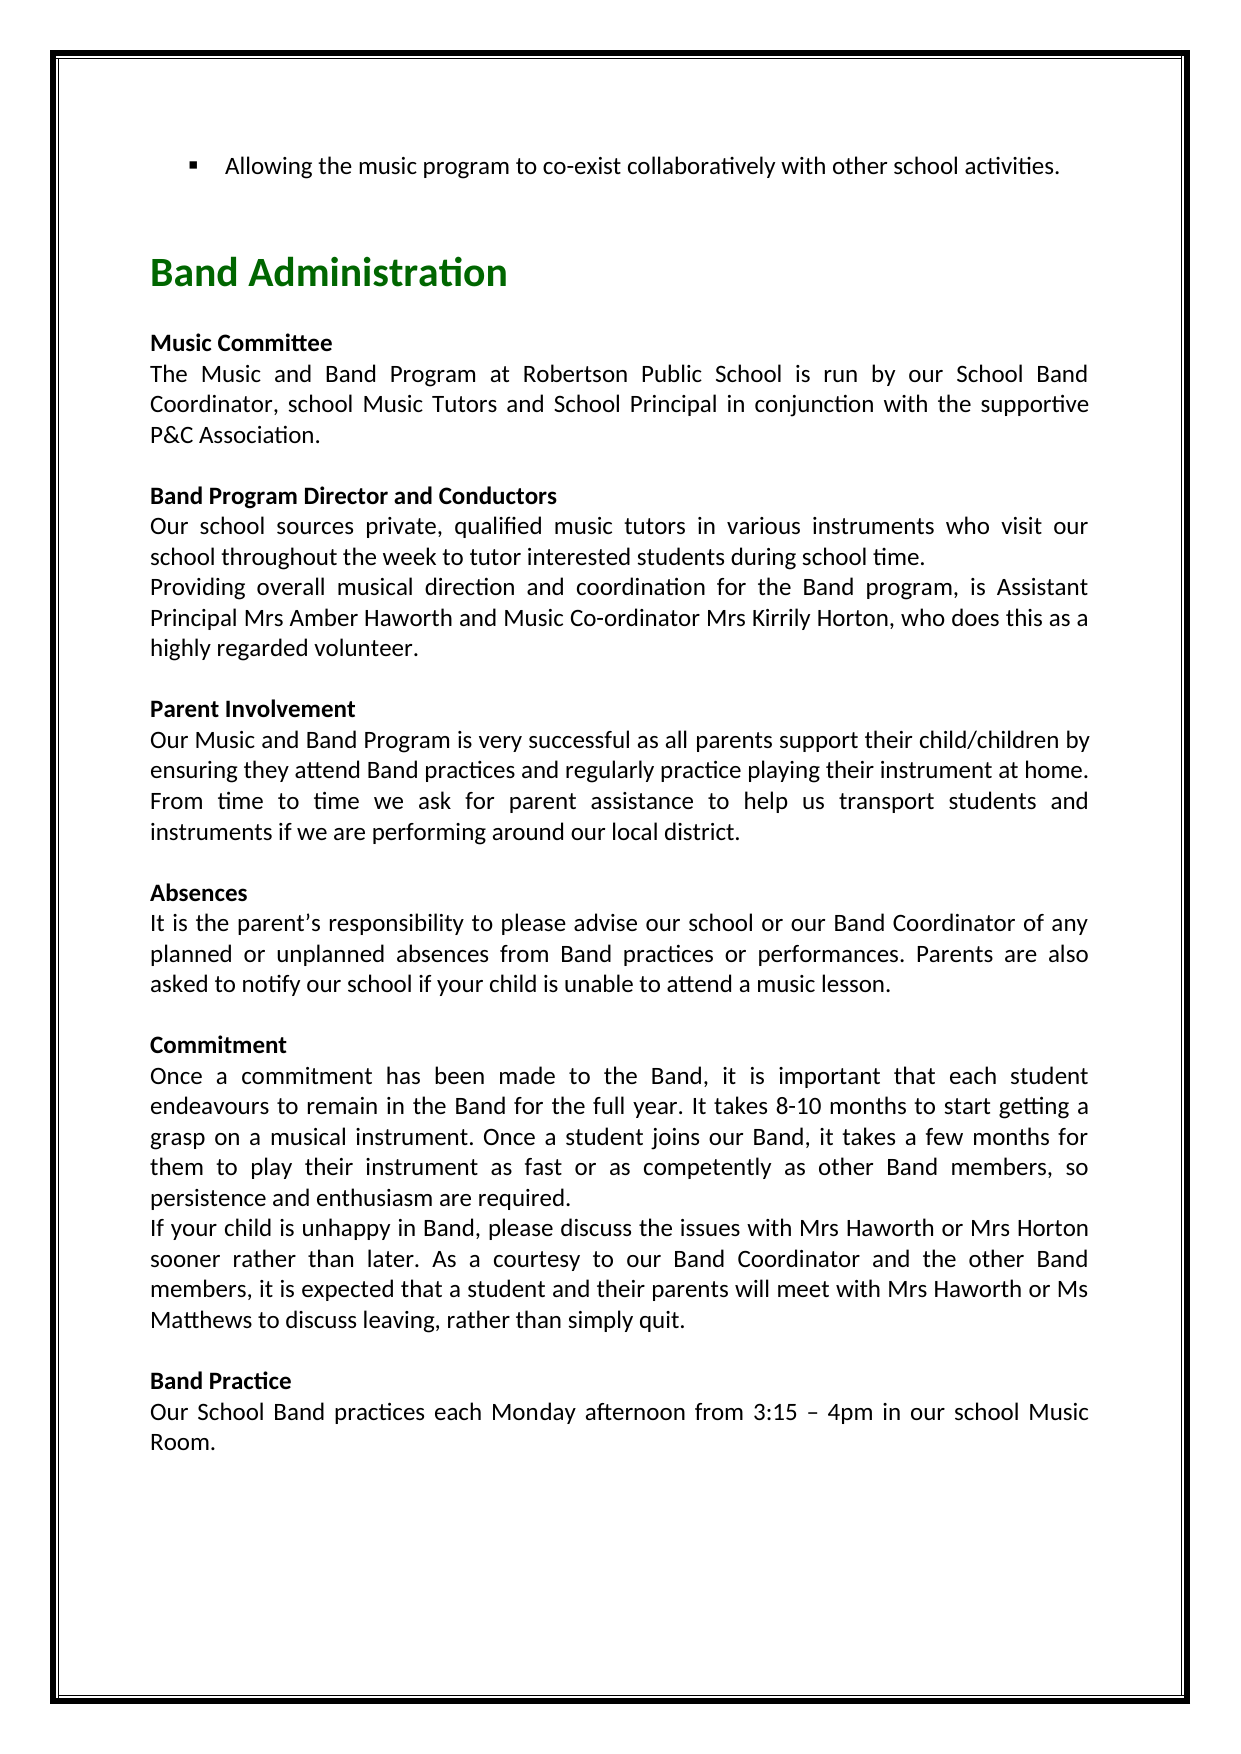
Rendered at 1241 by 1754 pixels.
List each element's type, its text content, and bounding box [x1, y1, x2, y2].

text If your child is unhappy in Band, please discuss the issues with Mrs Haworth or Mrs Horton sooner rather than later. As a courtesy to our Band Coordinator and the other Band members, it is expected that a student and their parents will meet with Mrs Haworth or Ms Matthews to discuss leaving, rather than simply quit. [150, 1212, 1090, 1334]
text Absences [150, 877, 1090, 907]
text It is the parent’s responsibility to please advise our school or our Band Coordinator of any planned or unplanned absences from Band practices or performances. Parents are also asked to notify our school if your child is unable to attend a music lesson. [150, 907, 1090, 999]
list Allowing the music program to co-exist collaboratively with other school activities. [187, 150, 1090, 181]
text Band Program Director and Conductors [150, 480, 1090, 511]
text The Music and Band Program at Robertson Public School is run by our School Band Coordinator, school Music Tutors and School Principal in conjunction with the supportive P&C Association. [150, 358, 1090, 449]
text Parent Involvement [150, 694, 1090, 724]
text Music Committee [150, 327, 1090, 358]
text Band Practice [150, 1365, 1090, 1396]
text Our school sources private, qualified music tutors in various instruments who visit our school throughout the week to tutor interested students during school time. [150, 511, 1090, 572]
text Our Music and Band Program is very successful as all parents support their child/children by ensuring they attend Band practices and regularly practice playing their instrument at home. From time to time we ask for parent assistance to help us transport students and instruments if we are performing around our local district. [150, 724, 1090, 846]
text Our School Band practices each Monday afternoon from 3:15 – 4pm in our school Music Room. [150, 1396, 1090, 1457]
text Once a commitment has been made to the Band, it is important that each student endeavours to remain in the Band for the full year. It takes 8-10 months to start getting a grasp on a musical instrument. Once a student joins our Band, it takes a few months for them to play their instrument as fast or as competently as other Band members, so persistence and enthusiasm are required. [150, 1060, 1090, 1212]
text Band Administration [150, 246, 1090, 297]
text Commitment [150, 1029, 1090, 1060]
text Providing overall musical direction and coordination for the Band program, is Assistant Principal Mrs Amber Haworth and Music Co-ordinator Mrs Kirrily Horton, who does this as a highly regarded volunteer. [150, 572, 1090, 663]
